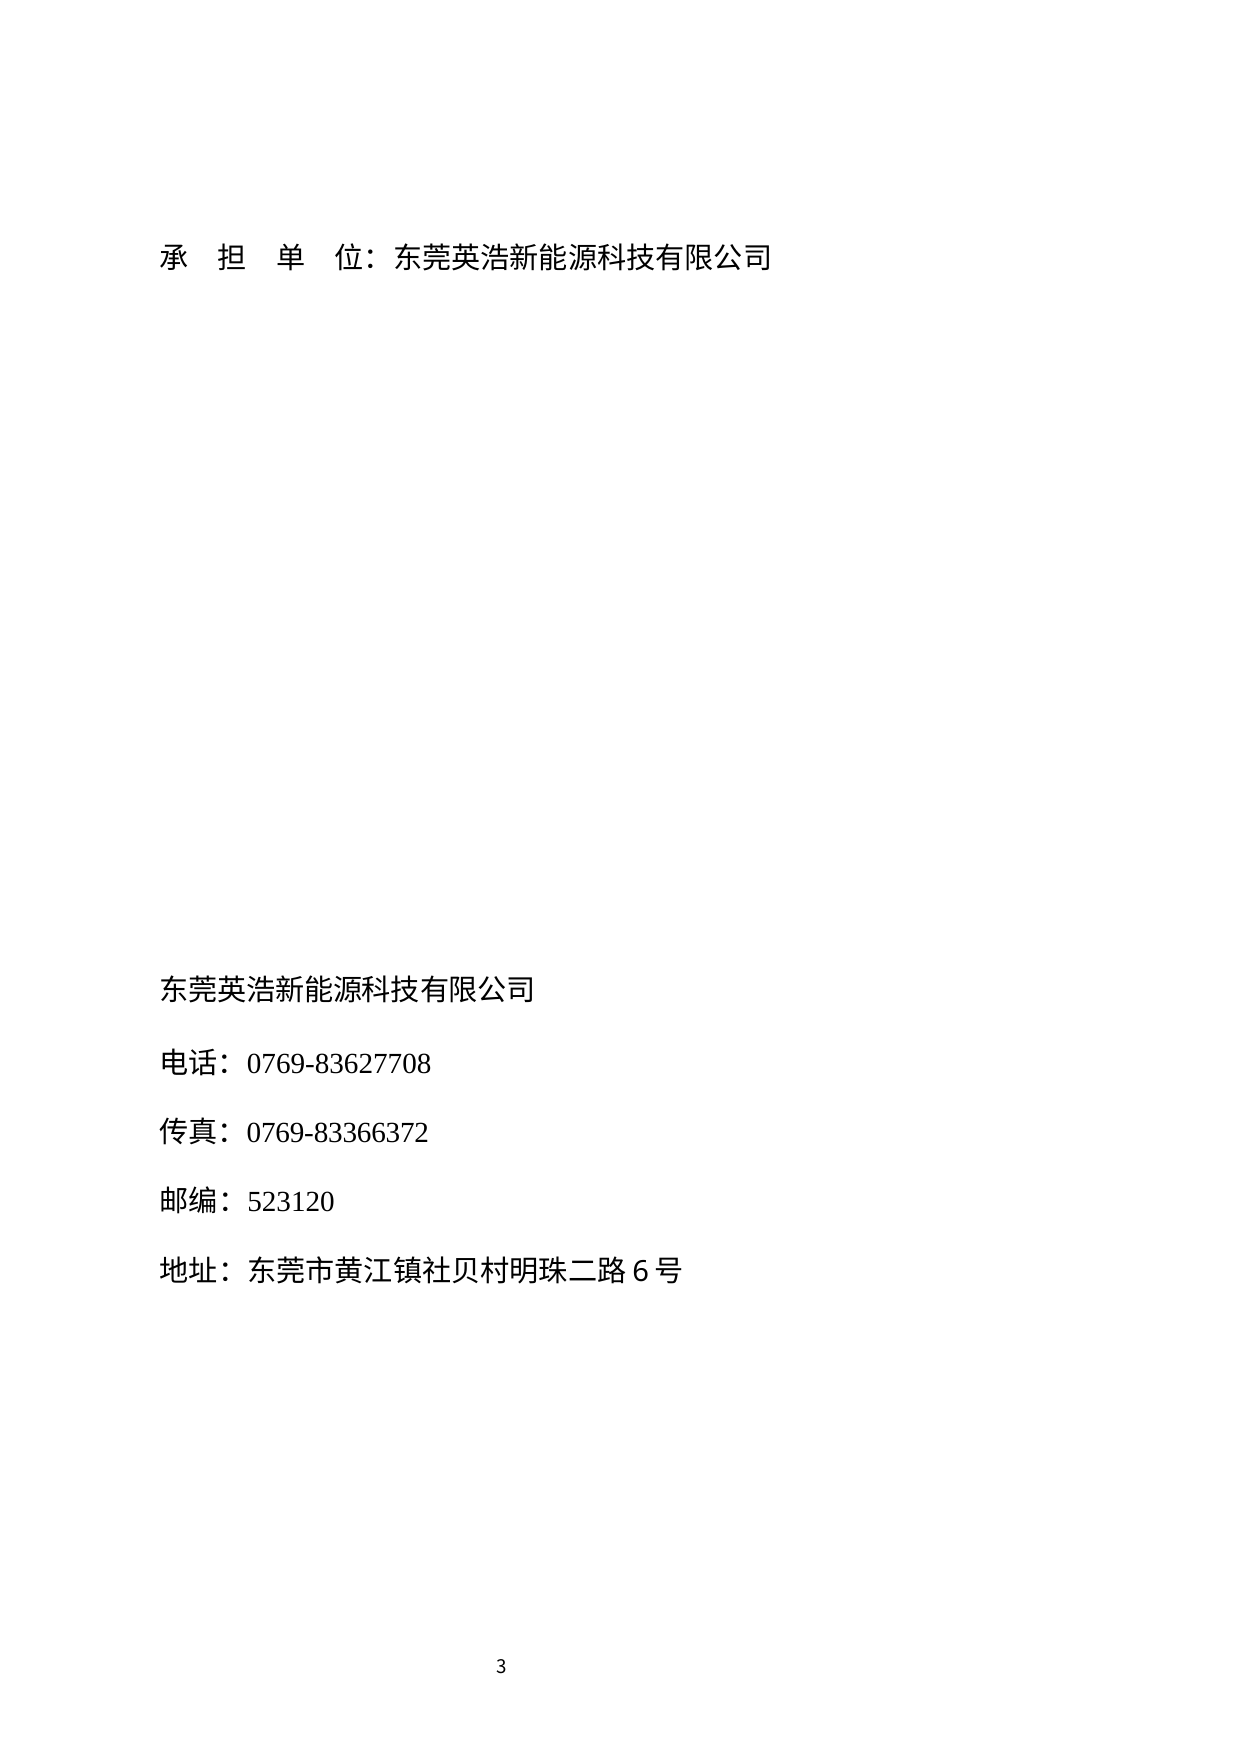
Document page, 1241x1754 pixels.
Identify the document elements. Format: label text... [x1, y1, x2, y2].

text 传真：0769-83366372 [159, 1112, 1144, 1150]
text 邮编：523120 [159, 1177, 1144, 1220]
text 地址：东莞市黄江镇社贝村明珠二路6号 [159, 1247, 685, 1290]
text 东莞英浩新能源科技有限公司电话：0769-83627708 [159, 966, 539, 1082]
text 承 担 单 位：东莞英浩新能源科技有限公司 [159, 234, 772, 277]
